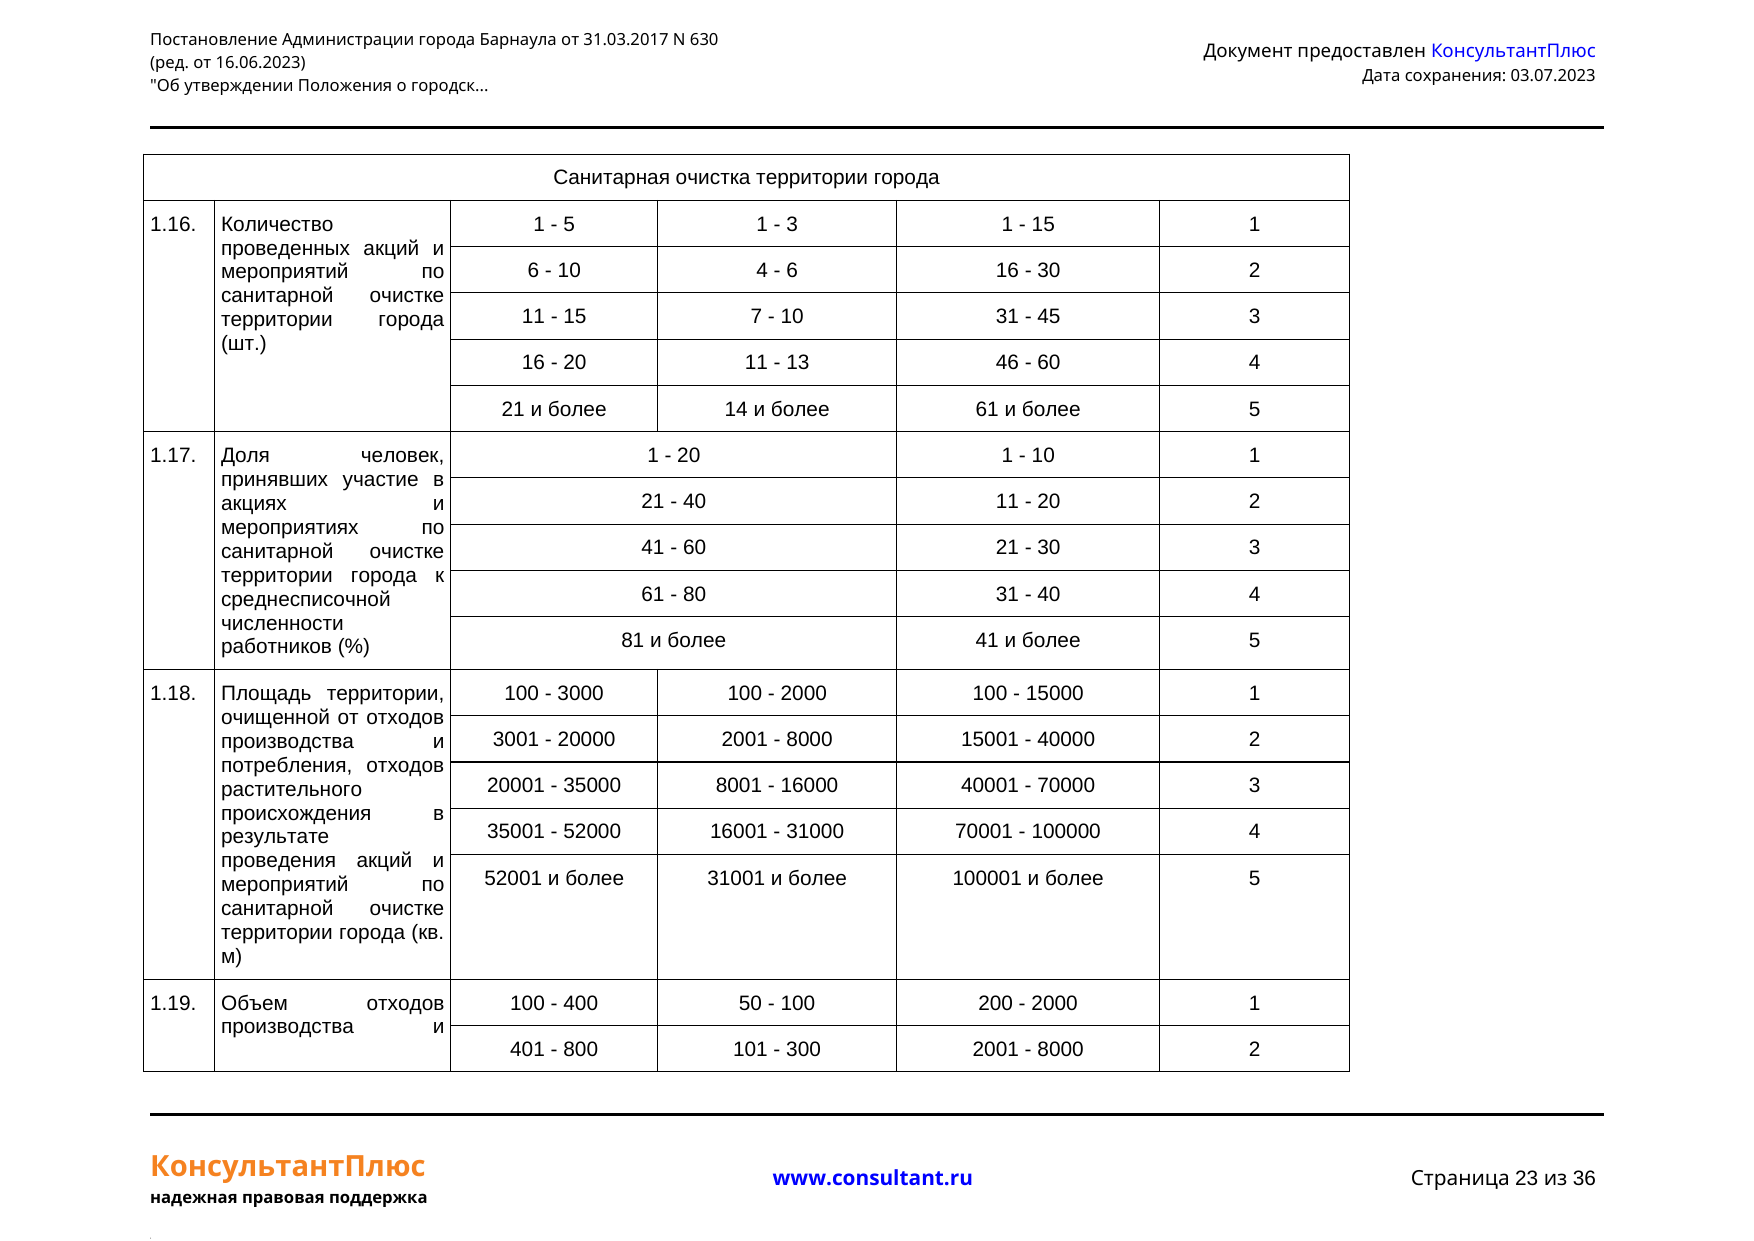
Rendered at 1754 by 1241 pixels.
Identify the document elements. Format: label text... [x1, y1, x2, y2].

table_cell 41 и более [897, 617, 1159, 669]
table_cell 6 - 10 [451, 247, 657, 292]
table_cell Количество проведенных акций и мероприятий по санитарной очистке территории города (шт.) [215, 201, 450, 431]
table_cell 31 - 40 [897, 571, 1159, 616]
table_cell 11 - 20 [897, 478, 1159, 523]
table_cell 4 [1160, 571, 1349, 616]
table_cell 7 - 10 [658, 293, 896, 338]
table_cell 2 [1160, 478, 1349, 523]
table_cell 35001 - 52000 [451, 809, 657, 854]
table_cell 2 [1160, 1026, 1349, 1071]
table_cell 31001 и более [658, 855, 896, 979]
table_cell 21 - 30 [897, 525, 1159, 570]
table_cell 100 - 15000 [897, 670, 1159, 715]
table_cell 100 - 400 [451, 980, 657, 1025]
table_cell 5 [1160, 386, 1349, 431]
table_cell 3 [1160, 293, 1349, 338]
table_cell 46 - 60 [897, 340, 1159, 385]
table_cell 1 [1160, 432, 1349, 477]
table_cell Объем отходов производства и потребления, отходов растительного происхождения, собранных в результате проведения акций и мероприятий по санитарной очистке территории города (куб. м) [215, 980, 450, 1071]
table_cell 4 [1160, 809, 1349, 854]
table_cell 100 - 3000 [451, 670, 657, 715]
table_cell 2 [1160, 716, 1349, 761]
table_cell 14 и более [658, 386, 896, 431]
table_cell 61 и более [897, 386, 1159, 431]
table_cell 50 - 100 [658, 980, 896, 1025]
table_cell 1 - 20 [451, 432, 896, 477]
table_cell 16001 - 31000 [658, 809, 896, 854]
table_cell 11 - 15 [451, 293, 657, 338]
table_cell 1.18. [144, 670, 214, 979]
table_cell 81 и более [451, 617, 896, 669]
table_cell 1 - 15 [897, 201, 1159, 246]
table_cell 8001 - 16000 [658, 763, 896, 808]
table_cell 4 - 6 [658, 247, 896, 292]
table_cell 16 - 30 [897, 247, 1159, 292]
table_cell 3001 - 20000 [451, 716, 657, 761]
table_cell 15001 - 40000 [897, 716, 1159, 761]
table_cell 3 [1160, 525, 1349, 570]
table_cell 401 - 800 [451, 1026, 657, 1071]
table_cell Санитарная очистка территории города [144, 155, 1349, 200]
table_cell 31 - 45 [897, 293, 1159, 338]
table_cell 20001 - 35000 [451, 763, 657, 808]
table_cell 21 - 40 [451, 478, 896, 523]
table_cell 1 [1160, 201, 1349, 246]
table_cell 2001 - 8000 [897, 1026, 1159, 1071]
table_cell 100 - 2000 [658, 670, 896, 715]
table_cell 70001 - 100000 [897, 809, 1159, 854]
table_cell Доля человек, принявших участие в акциях и мероприятиях по санитарной очистке территории города к среднесписочной численности работников (%) [215, 432, 450, 669]
table_cell 40001 - 70000 [897, 763, 1159, 808]
table_cell 100001 и более [897, 855, 1159, 979]
table_cell 5 [1160, 617, 1349, 669]
table_cell 41 - 60 [451, 525, 896, 570]
table_cell Площадь территории, очищенной от отходов производства и потребления, отходов растительного происхождения в результате проведения акций и мероприятий по санитарной очистке территории города (кв. м) [215, 670, 450, 979]
table_cell 1 [1160, 980, 1349, 1025]
table_cell 1 - 5 [451, 201, 657, 246]
table_cell 3 [1160, 763, 1349, 808]
table_cell 200 - 2000 [897, 980, 1159, 1025]
table_cell 101 - 300 [658, 1026, 896, 1071]
table_cell 2001 - 8000 [658, 716, 896, 761]
table_cell 1 [1160, 670, 1349, 715]
table_cell 5 [1160, 855, 1349, 979]
table_cell 2 [1160, 247, 1349, 292]
table_cell 16 - 20 [451, 340, 657, 385]
table_cell 4 [1160, 340, 1349, 385]
table_cell 1 - 10 [897, 432, 1159, 477]
table_cell 61 - 80 [451, 571, 896, 616]
table_cell 21 и более [451, 386, 657, 431]
table_cell 1.17. [144, 432, 214, 669]
table_cell 11 - 13 [658, 340, 896, 385]
table_cell 1.19. [144, 980, 214, 1071]
table_cell 1 - 3 [658, 201, 896, 246]
table_cell 52001 и более [451, 855, 657, 979]
table_cell 1.16. [144, 201, 214, 431]
